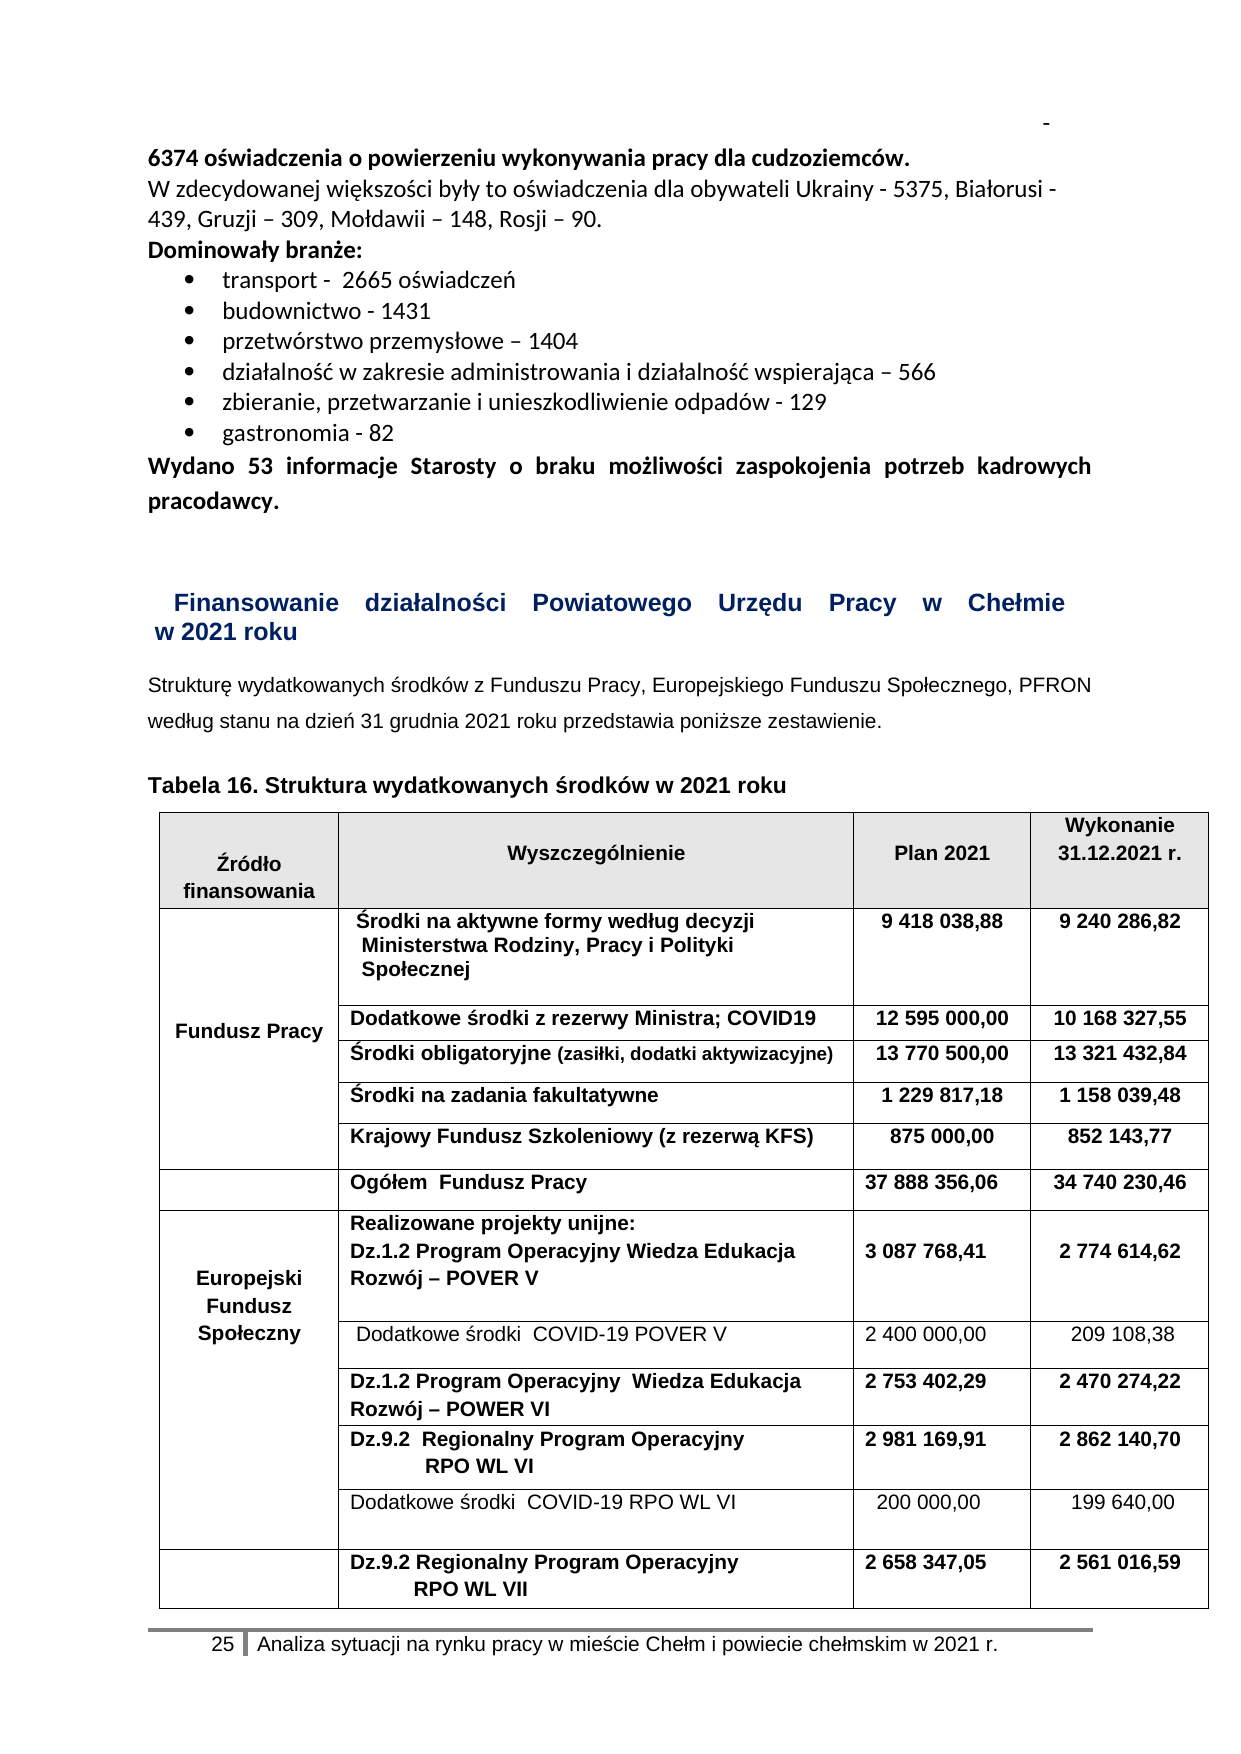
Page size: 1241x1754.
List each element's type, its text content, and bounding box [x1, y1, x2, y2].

table_cell Ogółem Fundusz Pracy [339, 1170, 853, 1210]
table_cell 1 229 817,18 [854, 1083, 1030, 1123]
table_cell [160, 1170, 338, 1210]
table_cell 2 400 000,00 [854, 1322, 1030, 1368]
table_cell 2 658 347,05 [854, 1550, 1030, 1608]
list zbieranie, przetwarzanie i unieszkodliwienie odpadów - 129 [185, 386, 1092, 417]
table_cell Krajowy Fundusz Szkoleniowy (z rezerwą KFS) [339, 1124, 853, 1168]
table_cell 10 168 327,55 [1031, 1006, 1208, 1040]
table_cell 12 595 000,00 [854, 1006, 1030, 1040]
list budownictwo - 1431 [185, 295, 1092, 325]
table_cell 2 470 274,22 [1031, 1369, 1208, 1425]
text Wydano 53 informacje Starosty o braku możliwości zaspokojenia potrzeb kadrowych pracodawcy. [148, 450, 1092, 515]
list transport - 2665 oświadczeń [185, 264, 1092, 295]
table_cell 13 321 432,84 [1031, 1041, 1208, 1082]
table_header Wykonanie 31.12.2021 r. [1031, 813, 1208, 908]
table_cell 875 000,00 [854, 1124, 1030, 1168]
table_header Źródło finansowania [160, 813, 338, 908]
table_cell Dz.9.2 Regionalny Program Operacyjny RPO WL VII [339, 1550, 853, 1608]
table_cell 209 108,38 [1031, 1322, 1208, 1368]
table_cell Dodatkowe środki z rezerwy Ministra; COVID19 [339, 1006, 853, 1040]
list przetwórstwo przemysłowe – 1404 [185, 325, 1092, 356]
table_cell Dodatkowe środki COVID-19 POVER V [339, 1322, 853, 1368]
list gastronomia - 82 [185, 417, 1092, 447]
table_cell 200 000,00 [854, 1490, 1030, 1548]
table_cell 2 774 614,62 [1031, 1211, 1208, 1321]
table_cell Dodatkowe środki COVID-19 RPO WL VI [339, 1490, 853, 1548]
table_header Plan 2021 [854, 813, 1030, 908]
table_cell 9 240 286,82 [1031, 909, 1208, 1005]
table_cell 2 862 140,70 [1031, 1426, 1208, 1489]
table_cell 2 753 402,29 [854, 1369, 1030, 1425]
table_cell Realizowane projekty unijne: Dz.1.2 Program Operacyjny Wiedza Edukacja Rozwój – POVER V [339, 1211, 853, 1321]
table_cell 2 561 016,59 [1031, 1550, 1208, 1608]
table_cell 1 158 039,48 [1031, 1083, 1208, 1123]
table_cell Europejski Fundusz Społeczny [160, 1211, 338, 1548]
table_cell 3 087 768,41 [854, 1211, 1030, 1321]
table_cell 852 143,77 [1031, 1124, 1208, 1168]
table_cell 13 770 500,00 [854, 1041, 1030, 1082]
text Strukturę wydatkowanych środków z Funduszu Pracy, Europejskiego Funduszu Społecznego, PFRON według stanu na dzień 31 grudnia 2021 roku przedstawia poniższe zestawienie. [148, 673, 1092, 733]
table_cell Środki obligatoryjne (zasiłki, dodatki aktywizacyjne) [339, 1041, 853, 1082]
table_cell Środki na aktywne formy według decyzji Ministerstwa Rodziny, Pracy i Polityki Społecznej [339, 909, 853, 1005]
table_cell [160, 1550, 338, 1608]
table_cell 37 888 356,06 [854, 1170, 1030, 1210]
table_header Wyszczególnienie [339, 813, 853, 908]
table_cell Dz.9.2 Regionalny Program Operacyjny RPO WL VI [339, 1426, 853, 1489]
table_cell 9 418 038,88 [854, 909, 1030, 1005]
table_cell 2 981 169,91 [854, 1426, 1030, 1489]
list działalność w zakresie administrowania i działalność wspierająca – 566 [185, 356, 1092, 386]
text - 6374 oświadczenia o powierzeniu wykonywania pracy dla cudzoziemców. W zdecydowanej większości były to oświadczenia dla obywateli Ukrainy - 5375, Białorusi - 439, Gruzji – 309, Mołdawii – 148, Rosji – 90. Dominowały branże: [148, 107, 1092, 264]
text Tabela 16. Struktura wydatkowanych środków w 2021 roku [148, 772, 1092, 799]
text Finansowanie działalności Powiatowego Urzędu Pracy w Chełmie w 2021 roku [148, 588, 1092, 645]
table_cell Dz.1.2 Program Operacyjny Wiedza Edukacja Rozwój – POWER VI [339, 1369, 853, 1425]
table_cell 34 740 230,46 [1031, 1170, 1208, 1210]
table_cell Fundusz Pracy [160, 909, 338, 1168]
table_cell 199 640,00 [1031, 1490, 1208, 1548]
table_cell Środki na zadania fakultatywne [339, 1083, 853, 1123]
